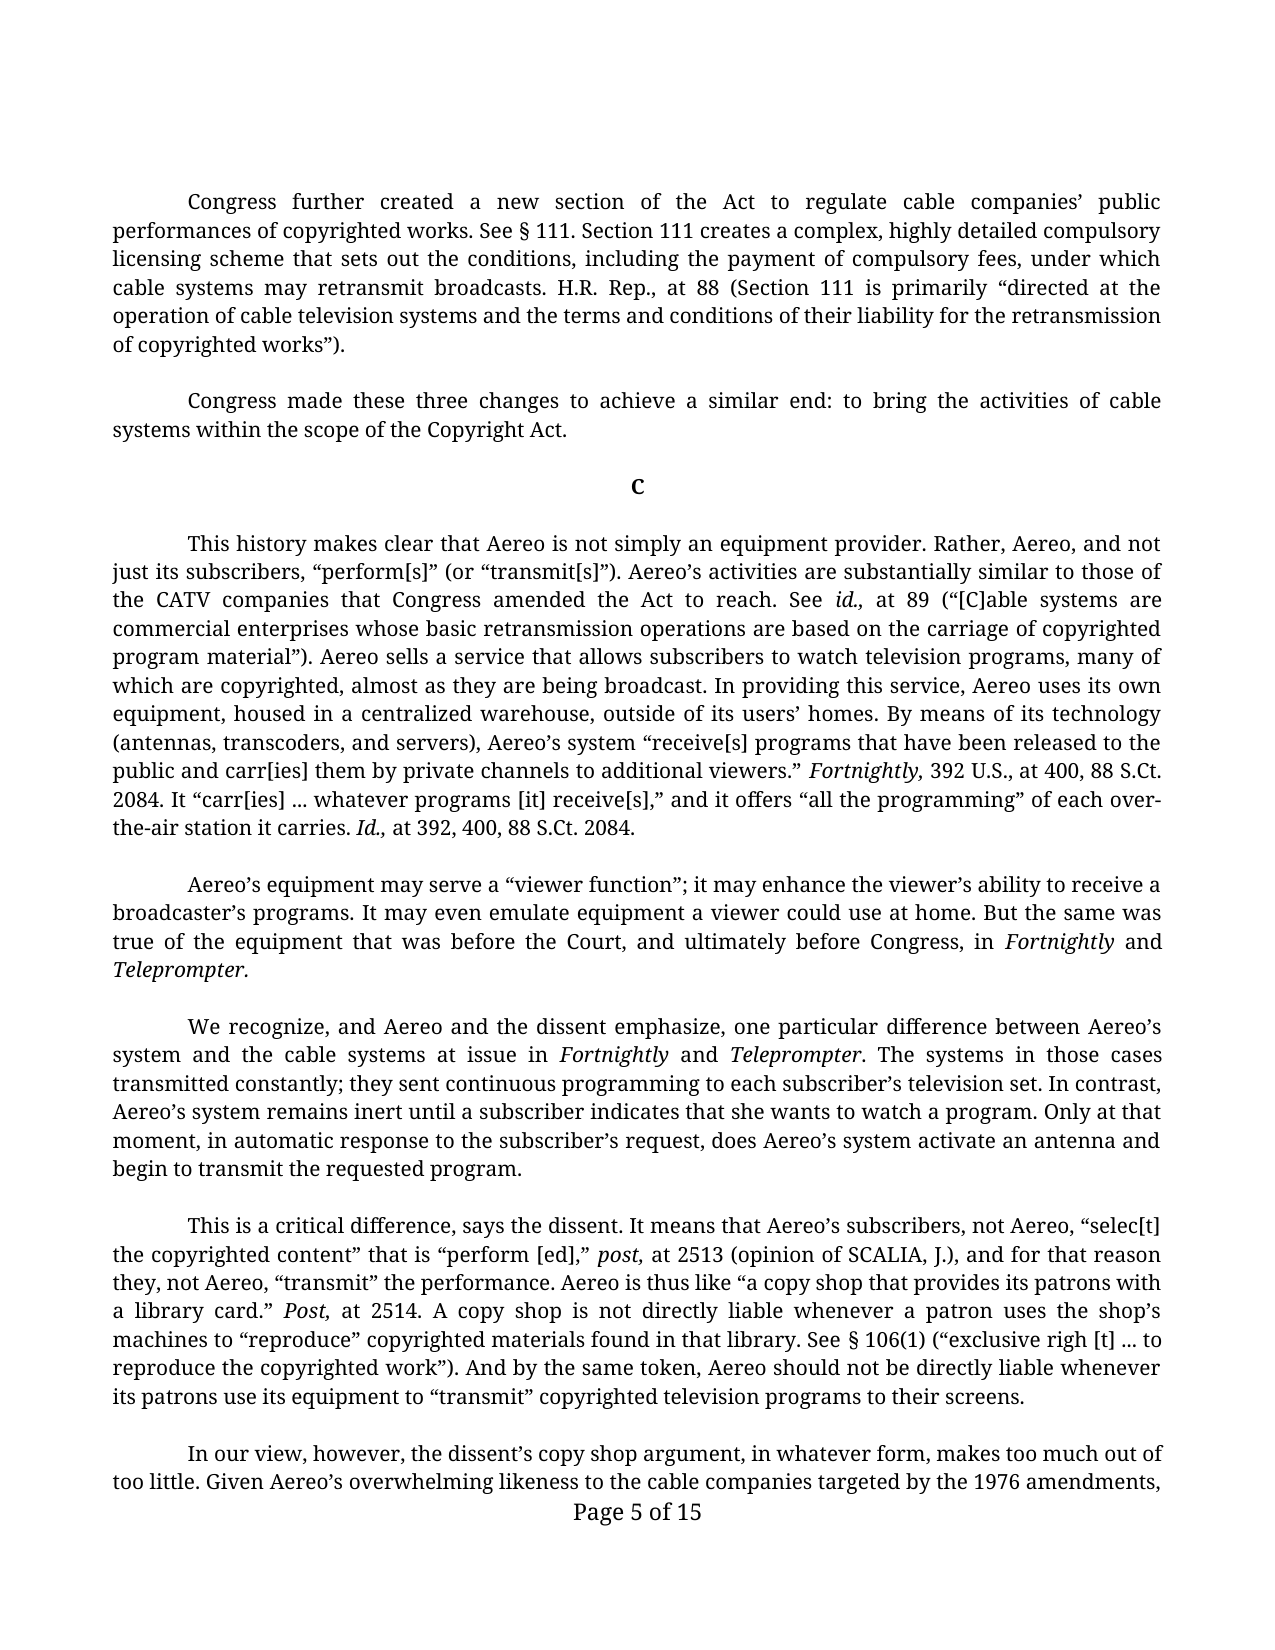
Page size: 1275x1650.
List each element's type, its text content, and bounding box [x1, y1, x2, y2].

text Aereo’s equipment may serve a “viewer function”; it may enhance the viewer’s ability to receive a broadcaster’s programs. It may even emulate equipment a viewer could use at home. But the same was true of the equipment that was before the Court, and ultimately before Congress, in Fortnightly and Teleprompter. [112, 870, 1162, 984]
text Congress further created a new section of the Act to regulate cable companies’ public performances of copyrighted works. See § 111. Section 111 creates a complex, highly detailed compulsory licensing scheme that sets out the conditions, including the payment of compulsory fees, under which cable systems may retransmit broadcasts. H.R. Rep., at 88 (Section 111 is primarily “directed at the operation of cable television systems and the terms and conditions of their liability for the retransmission of copyrighted works”). [112, 187, 1162, 358]
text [112, 1439, 1162, 1496]
text This is a critical difference, says the dissent. It means that Aereo’s subscribers, not Aereo, “selec[t] the copyrighted content” that is “perform [ed],” post, at 2513 (opinion of SCALIA, J.), and for that reason they, not Aereo, “transmit” the performance. Aereo is thus like “a copy shop that provides its patrons with a library card.” Post, at 2514. A copy shop is not directly liable whenever a patron uses the shop’s machines to “reproduce” copyrighted materials found in that library. See § 106(1) (“exclusive righ [t] ... to reproduce the copyrighted work”). And by the same token, Aereo should not be directly liable whenever its patrons use its equipment to “transmit” copyrighted television programs to their screens. [112, 1211, 1162, 1410]
text C [112, 472, 1162, 500]
text Congress made these three changes to achieve a similar end: to bring the activities of cable systems within the scope of the Copyright Act. [112, 387, 1162, 443]
text We recognize, and Aereo and the dissent emphasize, one particular difference between Aereo’s system and the cable systems at issue in Fortnightly and Teleprompter. The systems in those cases transmitted constantly; they sent continuous programming to each subscriber’s television set. In contrast, Aereo’s system remains inert until a subscriber indicates that she wants to watch a program. Only at that moment, in automatic response to the subscriber’s request, does Aereo’s system activate an antenna and begin to transmit the requested program. [112, 1012, 1162, 1183]
text This history makes clear that Aereo is not simply an equipment provider. Rather, Aereo, and not just its subscribers, “perform[s]” (or “transmit[s]”). Aereo’s activities are substantially similar to those of the CATV companies that Congress amended the Act to reach. See id., at 89 (“[C]able systems are commercial enterprises whose basic retransmission operations are based on the carriage of copyrighted program material”). Aereo sells a service that allows subscribers to watch television programs, many of which are copyrighted, almost as they are being broadcast. In providing this service, Aereo uses its own equipment, housed in a centralized warehouse, outside of its users’ homes. By means of its technology (antennas, transcoders, and servers), Aereo’s system “receive[s] programs that have been released to the public and carr[ies] them by private channels to additional viewers.” Fortnightly, 392 U.S., at 400, 88 S.Ct. 2084. It “carr[ies] ... whatever programs [it] receive[s],” and it offers “all the programming” of each over-the-air station it carries. Id., at 392, 400, 88 S.Ct. 2084. [112, 529, 1162, 842]
